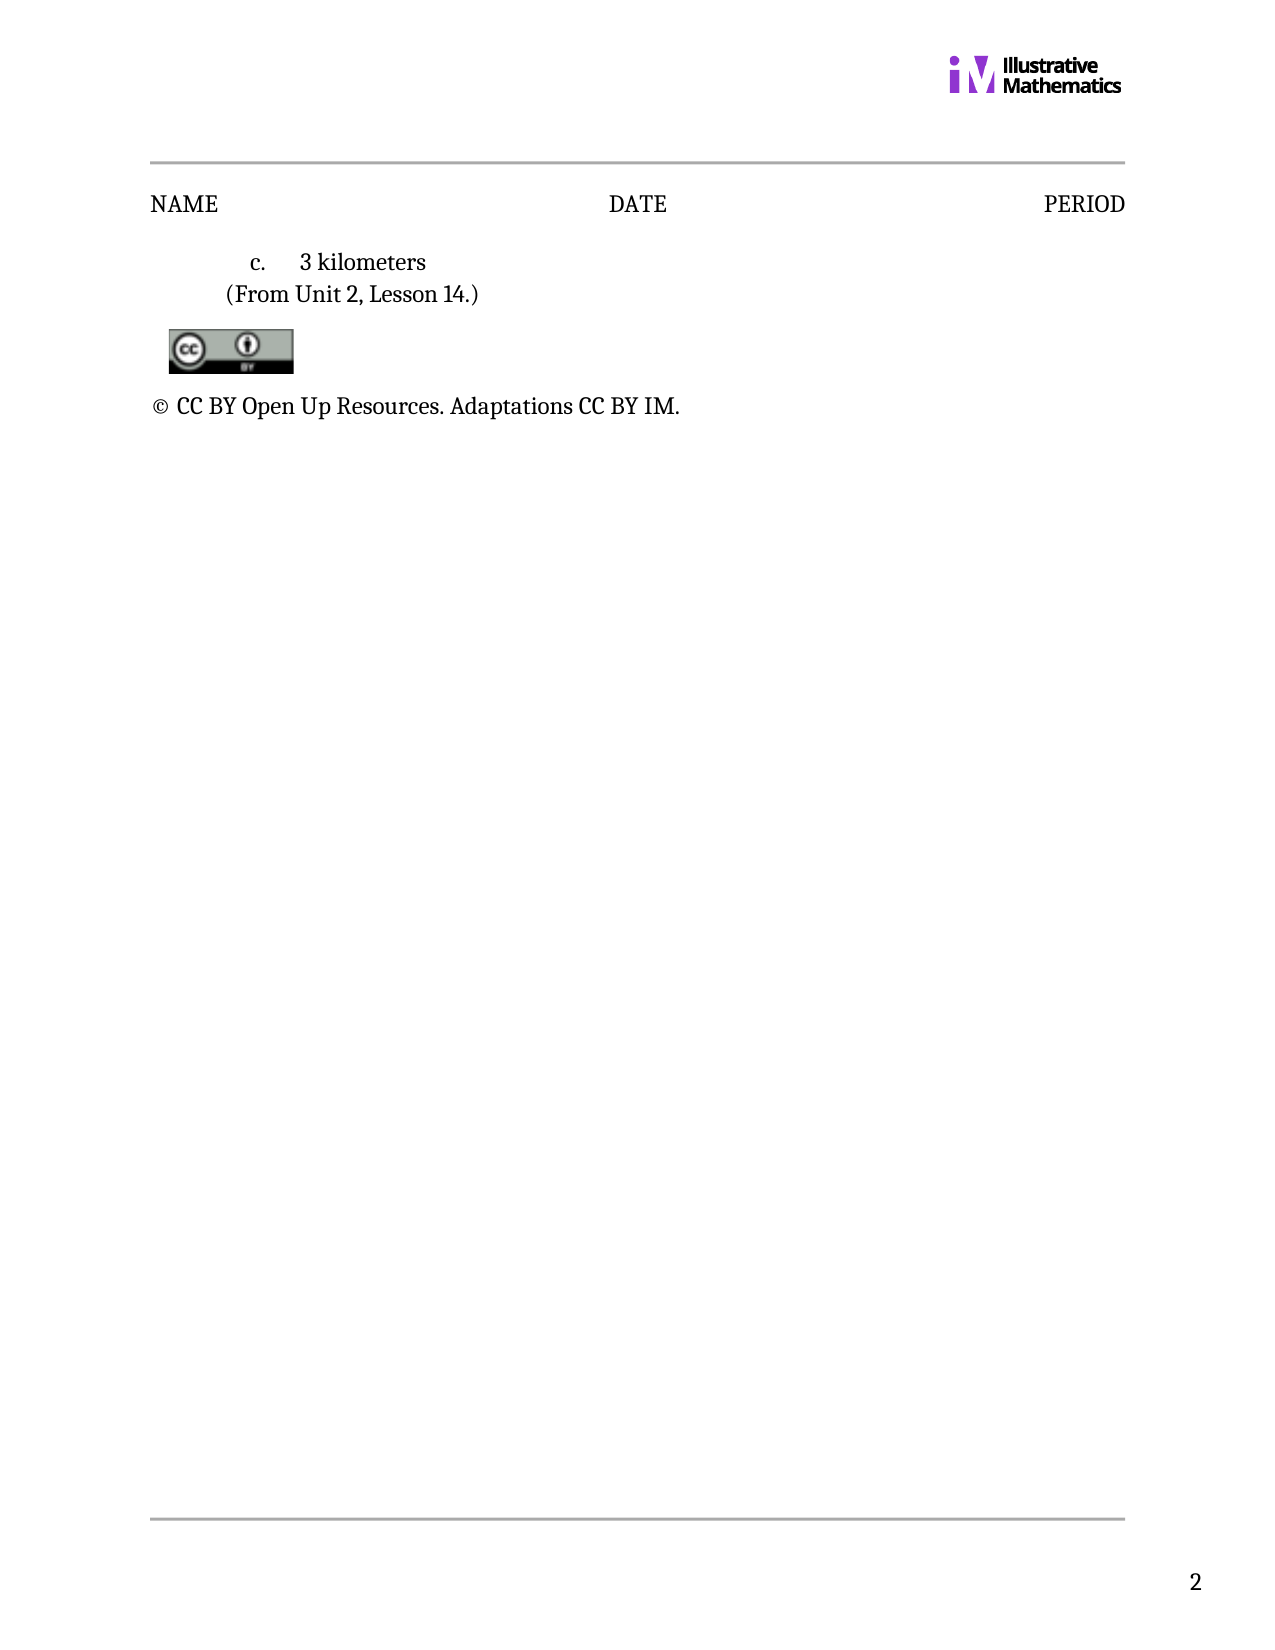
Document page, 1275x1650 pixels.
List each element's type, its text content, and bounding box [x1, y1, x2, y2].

picture [168, 329, 294, 374]
list (From Unit 2, Lesson 14.) [175, 280, 1125, 309]
list 3 kilometers [250, 247, 1125, 276]
text © CC BY Open Up Resources. Adaptations CC BY IM. [150, 392, 1125, 421]
picture [949, 55, 1121, 93]
